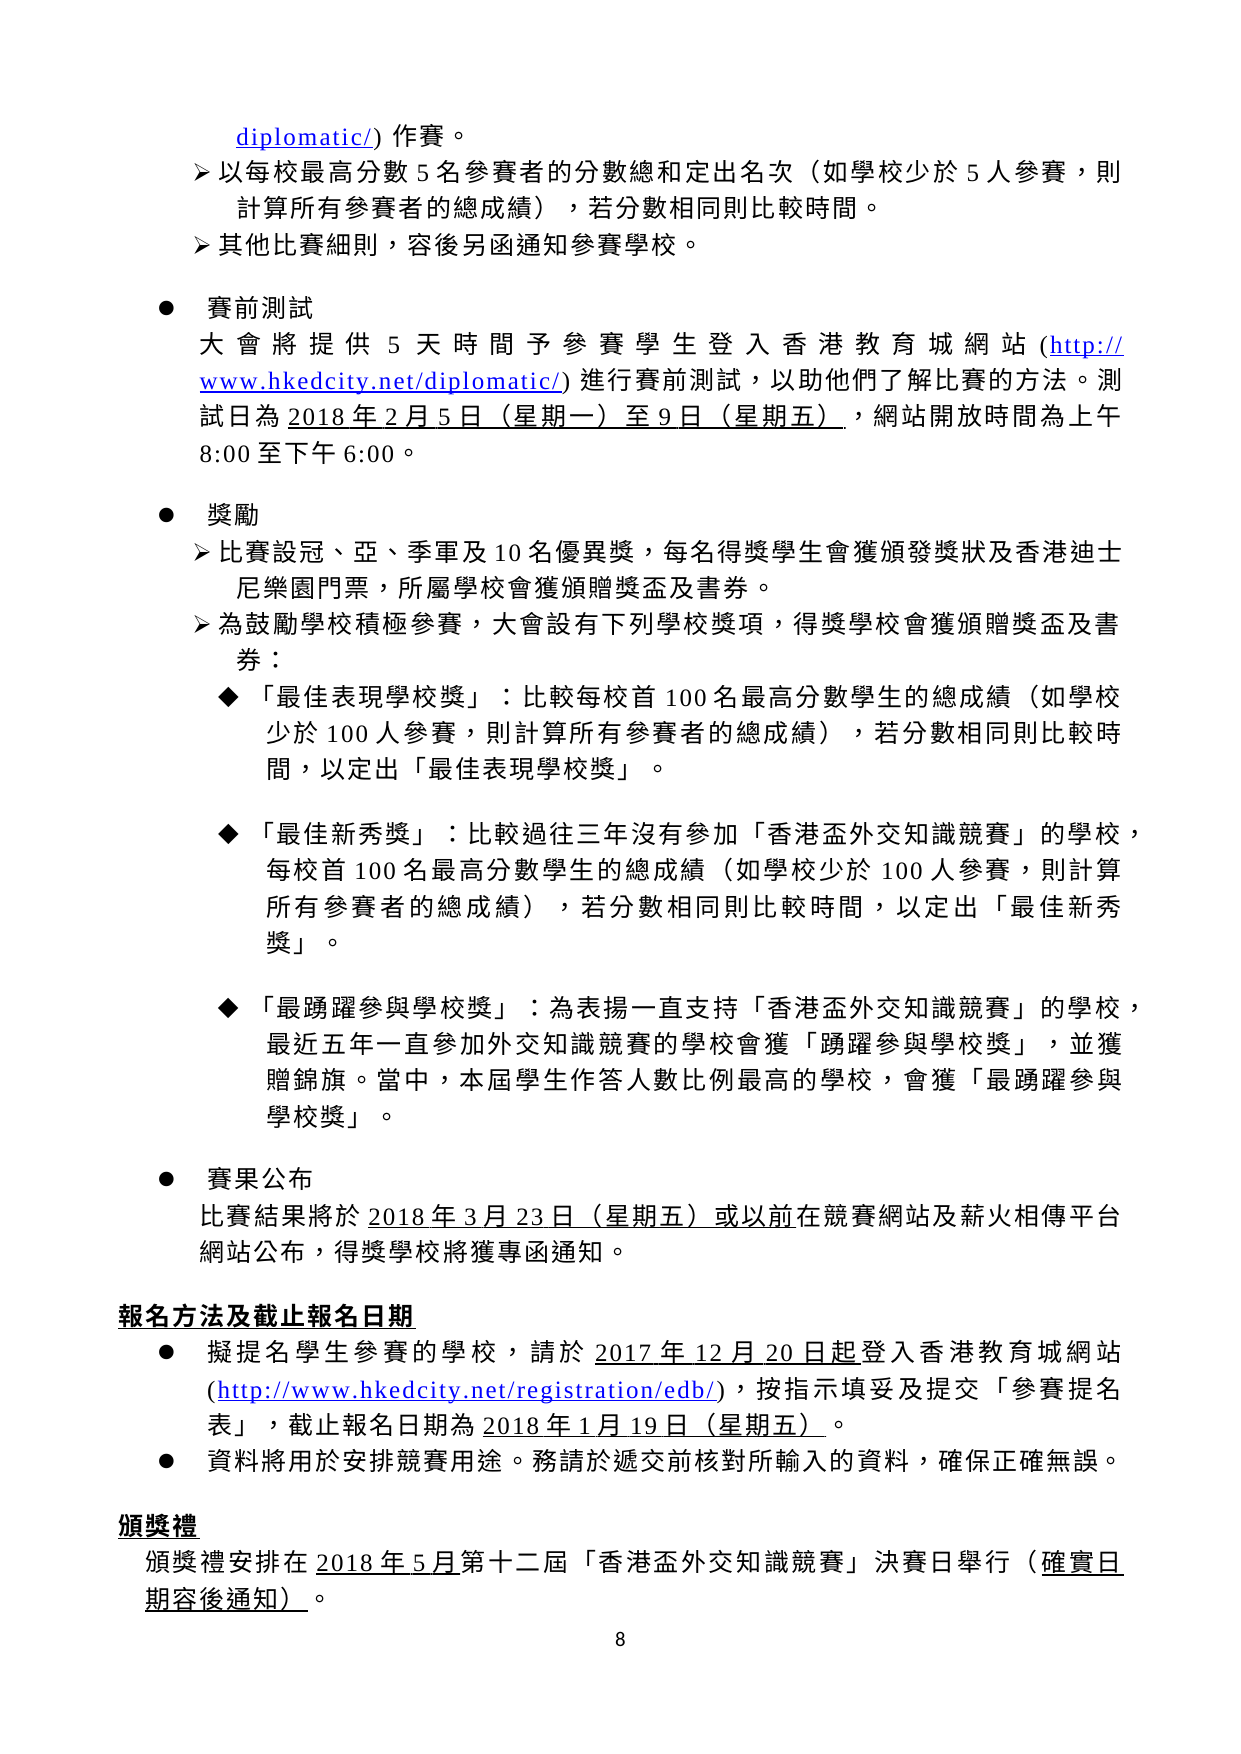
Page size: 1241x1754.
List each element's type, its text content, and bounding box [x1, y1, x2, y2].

list 擬提名學生參賽的學校，請於2017年12月20日起登入香港教育城網站 (http://www.hkedcity.net/registration/edb/)，按指示填妥及提交「參賽提名表」，截止報名日期為2018年1月19日（星期五）。 [157, 1333, 1122, 1442]
text 頒獎禮 [118, 1507, 1122, 1543]
list 比賽設冠、亞、季軍及10名優異獎，每名得獎學生會獲頒發獎狀及香港迪士尼樂園門票，所屬學校會獲頒贈獎盃及書券。 [192, 532, 1122, 604]
list 賽果公布 [157, 1162, 1122, 1196]
list 為鼓勵學校積極參賽，大會設有下列學校獎項，得獎學校會獲頒贈獎盃及書券： [192, 604, 1122, 677]
list 「最佳表現學校獎」：比較每校首100名最高分數學生的總成績（如學校少於100人參賽，則計算所有參賽者的總成績），若分數相同則比較時間，以定出「最佳表現學校獎」。 [216, 677, 1122, 786]
list 「最踴躍參與學校獎」：為表揚一直支持「香港盃外交知識競賽」的學校，最近五年一直參加外交知識競賽的學校會獲「踴躍參與學校獎」，並獲贈錦旗。當中，本屆學生作答人數比例最高的學校，會獲「最踴躍參與學校獎」。 [216, 988, 1122, 1133]
text 報名方法及截止報名日期 [118, 1297, 1122, 1333]
list 其他比賽細則，容後另函通知參賽學校。 [192, 225, 1122, 261]
list 「最佳新秀獎」：比較過往三年沒有參加「香港盃外交知識競賽」的學校，每校首100名最高分數學生的總成績（如學校少於100人參賽，則計算所有參賽者的總成績），若分數相同則比較時間，以定出「最佳新秀獎」。 [216, 814, 1122, 959]
list 獎勵 [157, 498, 1122, 532]
list 以每校最高分數5名參賽者的分數總和定出名次（如學校少於5人參賽，則計算所有參賽者的總成績），若分數相同則比較時間。 [192, 153, 1122, 225]
text 大會將提供5天時間予參賽學生登入香港教育城網站(http://www.hkedcity.net/diplomatic/) 進行賽前測試，以助他們了解比賽的方法。測試日為2018年2月5日（星期一）至9日（星期五），網站開放時間為上午8:00至下午6:00。 [199, 324, 1122, 469]
text 比賽結果將於2018年3月23日（星期五）或以前在競賽網站及薪火相傳平台網站公布，得獎學校將獲專函通知。 [199, 1196, 1122, 1269]
text 頒獎禮安排在2018年5月第十二屆「香港盃外交知識競賽」決賽日舉行（確實日期容後通知）。 [145, 1543, 1122, 1615]
list 賽前測試 [157, 290, 1122, 324]
list 資料將用於安排競賽用途。務請於遞交前核對所輸入的資料，確保正確無誤。 [157, 1442, 1122, 1478]
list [192, 116, 1122, 153]
